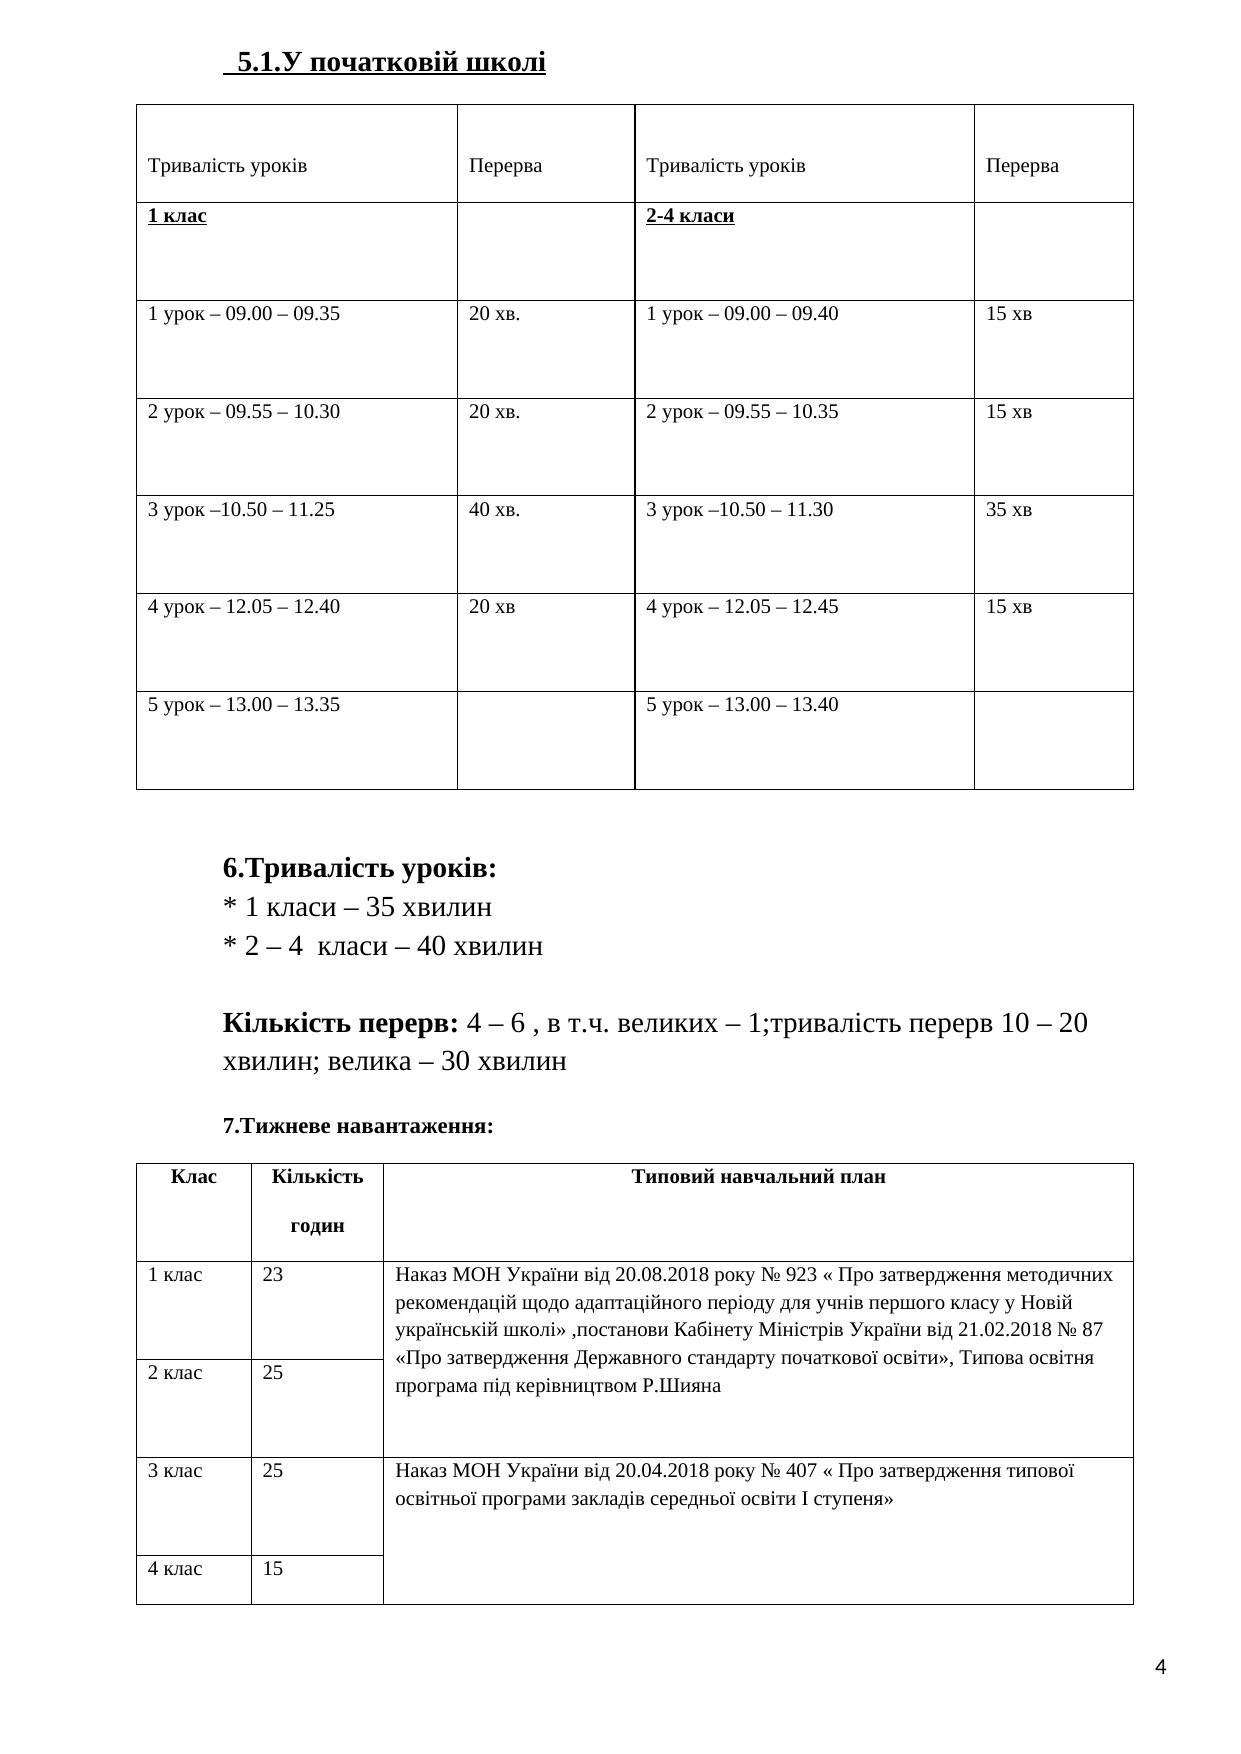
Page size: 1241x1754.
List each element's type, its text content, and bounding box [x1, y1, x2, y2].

list 7.Тижневе навантаження: [223, 1112, 1167, 1138]
list 5.1.У початковій школі [223, 44, 1167, 78]
table_cell Наказ МОН України від 20.08.2018 року № 923 « Про затвердження методичних рекомендацій щодо адаптаційного періоду для учнів першого класу у Новій українській школі» ,постанови Кабінету Міністрів України від 21.02.2018 № 87 «Про затвердження Державного стандарту початкової освіти», Типова освітня програма під керівництвом Р.Шияна [384, 1262, 1133, 1457]
table_cell 3 урок –10.50 – 11.30 [636, 496, 974, 593]
table_cell 20 хв. [458, 301, 634, 397]
table_cell 5 урок – 13.00 – 13.40 [636, 692, 974, 789]
table_cell 5 урок – 13.00 – 13.35 [137, 692, 457, 789]
table_cell 4 урок – 12.05 – 12.40 [137, 594, 457, 691]
table_header Тривалість уроків [636, 105, 974, 202]
list * 1 класи – 35 хвилин [223, 889, 1167, 923]
table_cell 35 хв [975, 496, 1133, 593]
table_cell 23 [252, 1262, 383, 1359]
list 6.Тривалість уроків: [223, 851, 1167, 884]
table_cell [975, 692, 1133, 789]
table_cell [458, 692, 634, 789]
table_cell 15 [252, 1556, 383, 1604]
table_cell [975, 203, 1133, 299]
table_header Типовий навчальний план [384, 1164, 1133, 1261]
table_header Кількість годин [252, 1164, 383, 1261]
table_cell 15 хв [975, 399, 1133, 495]
table_cell 4 урок – 12.05 – 12.45 [636, 594, 974, 691]
table_cell 20 хв [458, 594, 634, 691]
table_cell 1 урок – 09.00 – 09.40 [636, 301, 974, 397]
table_header Перерва [975, 105, 1133, 202]
table_cell 25 [252, 1360, 383, 1457]
table_cell 25 [252, 1458, 383, 1555]
table_cell 20 хв. [458, 399, 634, 495]
table_header Клас [137, 1164, 251, 1261]
list * 2 – 4 класи – 40 хвилин [223, 928, 1167, 961]
table_cell 15 хв [975, 594, 1133, 691]
table_cell 15 хв [975, 301, 1133, 397]
table_cell 1 клас [137, 203, 457, 299]
table_cell 3 клас [137, 1458, 251, 1555]
table_cell 2 урок – 09.55 – 10.30 [137, 399, 457, 495]
table_cell 2 клас [137, 1360, 251, 1457]
table_cell 4 клас [137, 1556, 251, 1604]
table_cell 3 урок –10.50 – 11.25 [137, 496, 457, 593]
list Кількість перерв: 4 – 6 , в т.ч. великих – 1;тривалість перерв 10 – 20 хвилин; велика – 30 хвилин [223, 1005, 1167, 1077]
table_header Тривалість уроків [137, 105, 457, 202]
table_cell 2 урок – 09.55 – 10.35 [636, 399, 974, 495]
table_cell 1 клас [137, 1262, 251, 1359]
table_cell Наказ МОН України від 20.04.2018 року № 407 « Про затвердження типової освітньої програми закладів середньої освіти І ступеня» [384, 1458, 1133, 1604]
table_cell 40 хв. [458, 496, 634, 593]
table_cell 2-4 класи [636, 203, 974, 299]
table_cell [458, 203, 634, 299]
table_cell 1 урок – 09.00 – 09.35 [137, 301, 457, 397]
table_header Перерва [458, 105, 634, 202]
